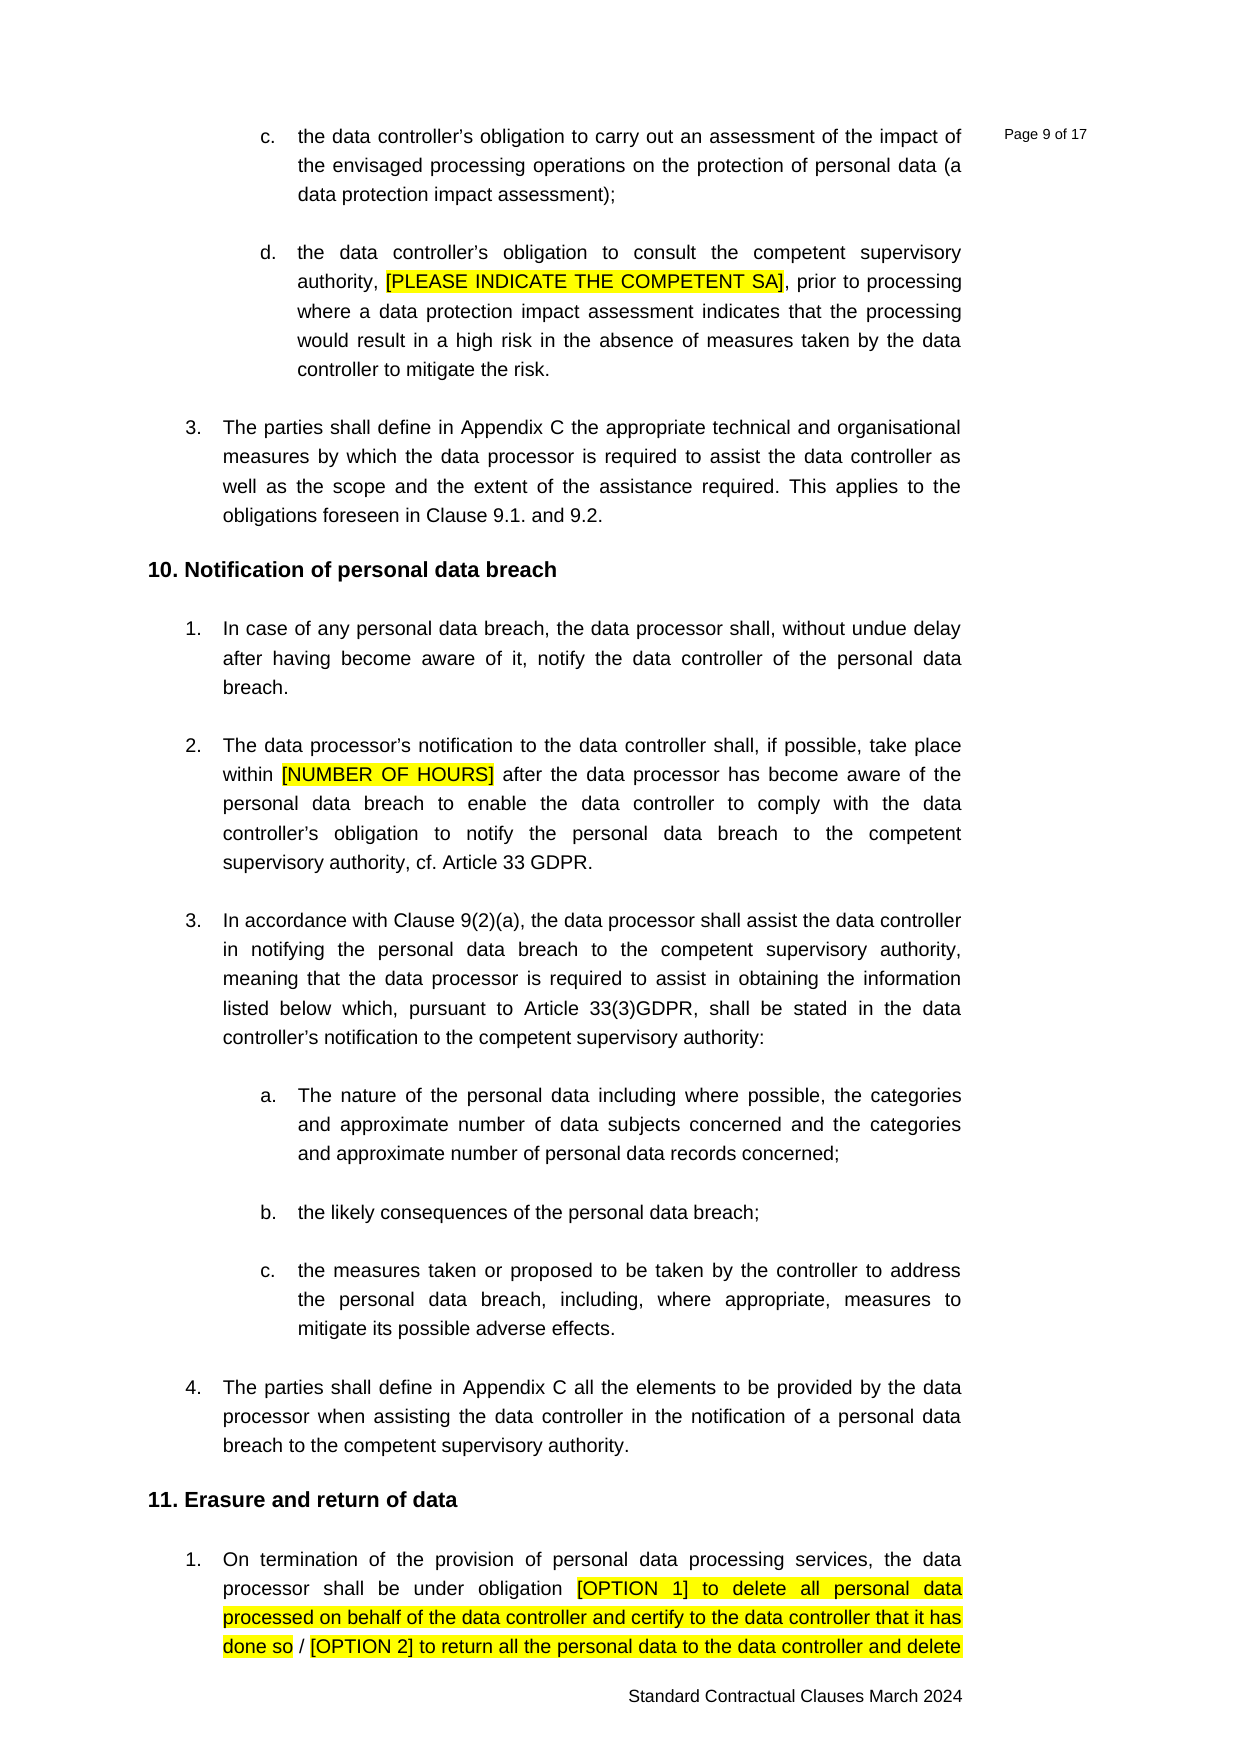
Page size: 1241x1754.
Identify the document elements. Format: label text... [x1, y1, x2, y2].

list the data controller’s obligation to consult the competent supervisory authority, [PLEASE INDICATE THE COMPETENT SA], prior to processing where a data protection impact assessment indicates that the processing would result in a high risk in the absence of measures taken by the data controller to mitigate the risk. [260, 236, 963, 382]
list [185, 1543, 963, 1659]
list The data processor’s notification to the data controller shall, if possible, take place within [NUMBER OF HOURS] after the data processor has become aware of the personal data breach to enable the data controller to comply with the data controller’s obligation to notify the personal data breach to the competent supervisory authority, cf. Article 33 GDPR. [185, 729, 963, 875]
list The parties shall define in Appendix C all the elements to be provided by the data processor when assisting the data controller in the notification of a personal data breach to the competent supervisory authority. [185, 1371, 963, 1458]
list the data controller’s obligation to carry out an assessment of the impact of the envisaged processing operations on the protection of personal data (a data protection impact assessment); [260, 120, 963, 207]
list The nature of the personal data including where possible, the categories and approximate number of data subjects concerned and the categories and approximate number of personal data records concerned; [260, 1079, 963, 1167]
list In accordance with Clause 9(2)(a), the data processor shall assist the data controller in notifying the personal data breach to the competent supervisory authority, meaning that the data processor is required to assist in obtaining the information listed below which, pursuant to Article 33(3)GDPR, shall be stated in the data controller’s notification to the competent supervisory authority: [185, 904, 963, 1050]
list The parties shall define in Appendix C the appropriate technical and organisational measures by which the data processor is required to assist the data controller as well as the scope and the extent of the assistance required. This applies to the obligations foreseen in Clause 9.1. and 9.2. [185, 411, 963, 528]
subtitle Notification of personal data breach [148, 554, 963, 583]
list the measures taken or proposed to be taken by the controller to address the personal data breach, including, where appropriate, measures to mitigate its possible adverse effects. [260, 1254, 963, 1342]
list In case of any personal data breach, the data processor shall, without undue delay after having become aware of it, notify the data controller of the personal data breach. [185, 612, 963, 700]
list the likely consequences of the personal data breach; [260, 1196, 963, 1225]
subtitle Erasure and return of data [148, 1484, 963, 1513]
